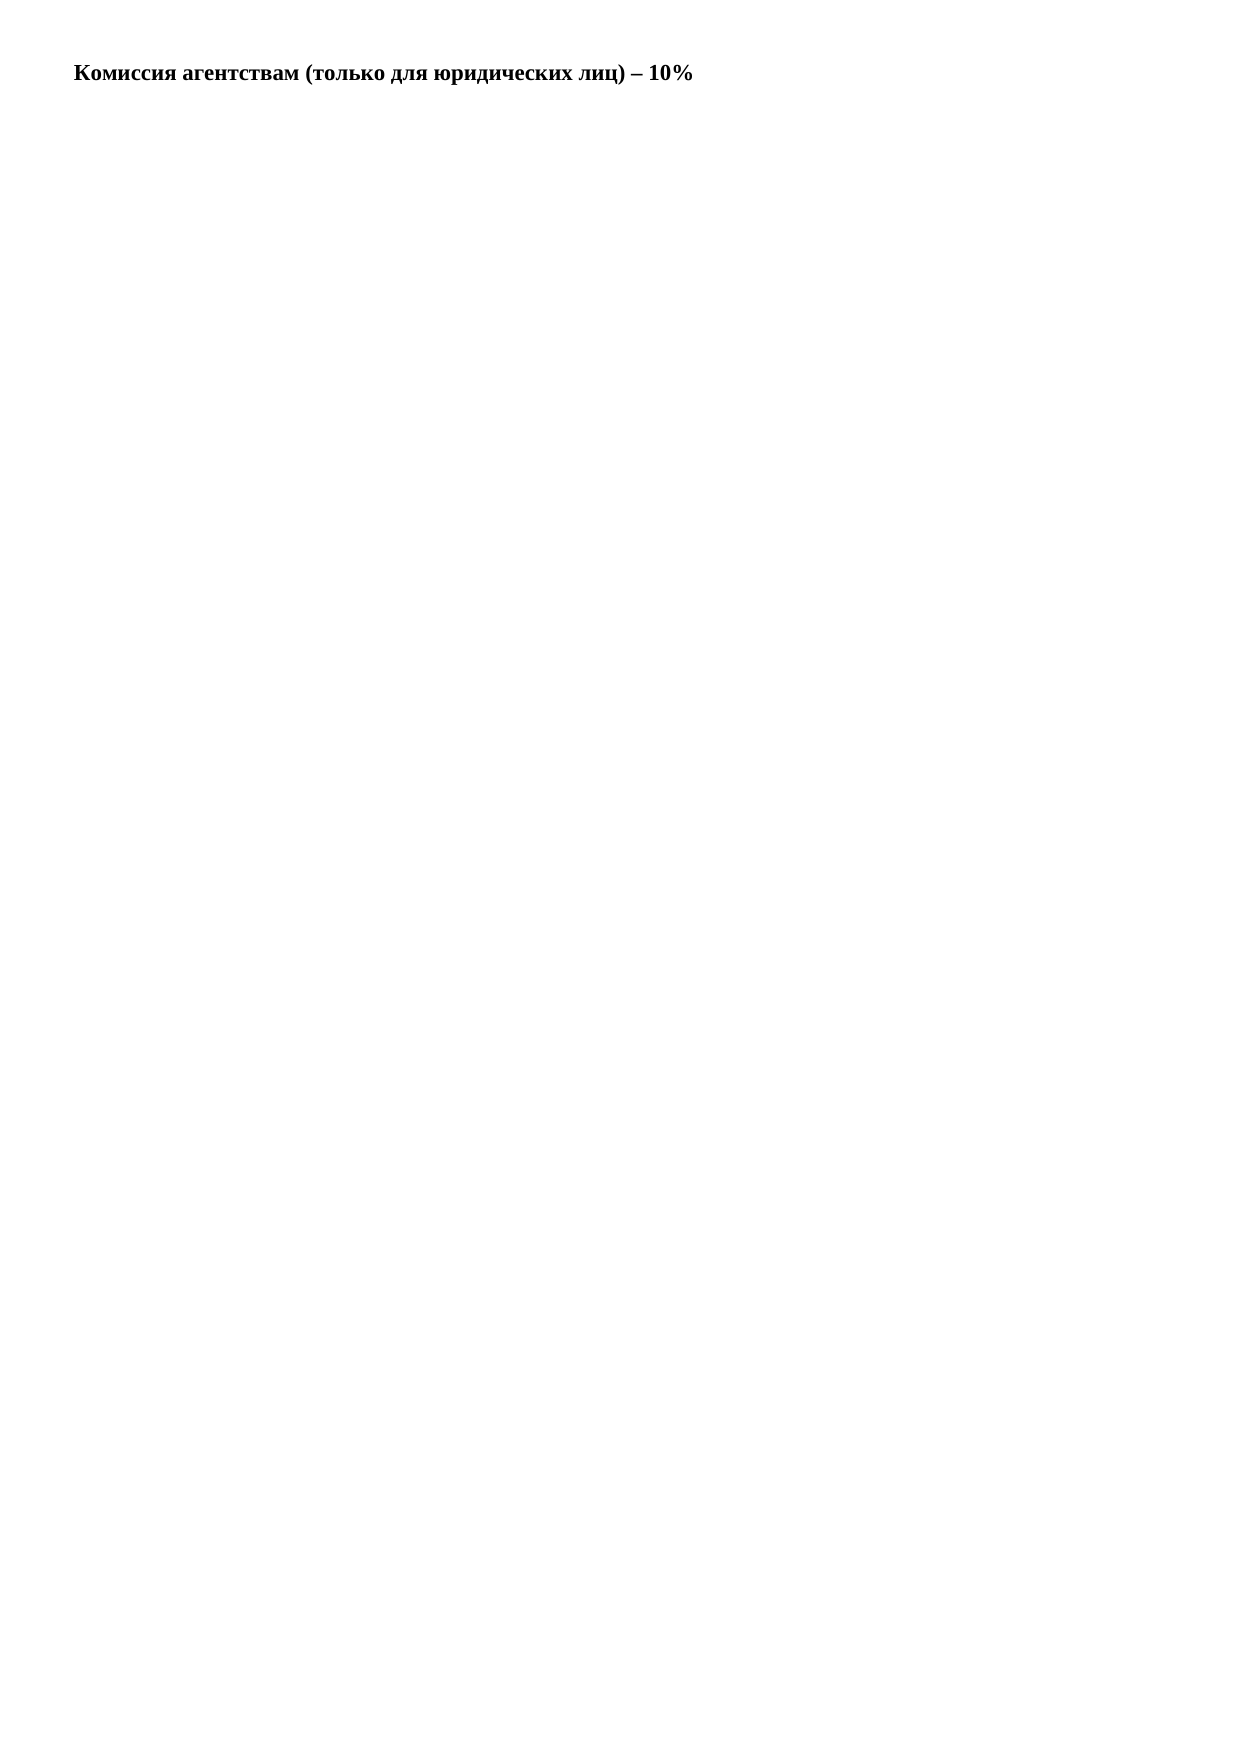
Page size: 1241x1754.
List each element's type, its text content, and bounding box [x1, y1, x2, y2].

text Комиссия агентствам (только для юридических лиц) – 10% [74, 59, 1152, 85]
